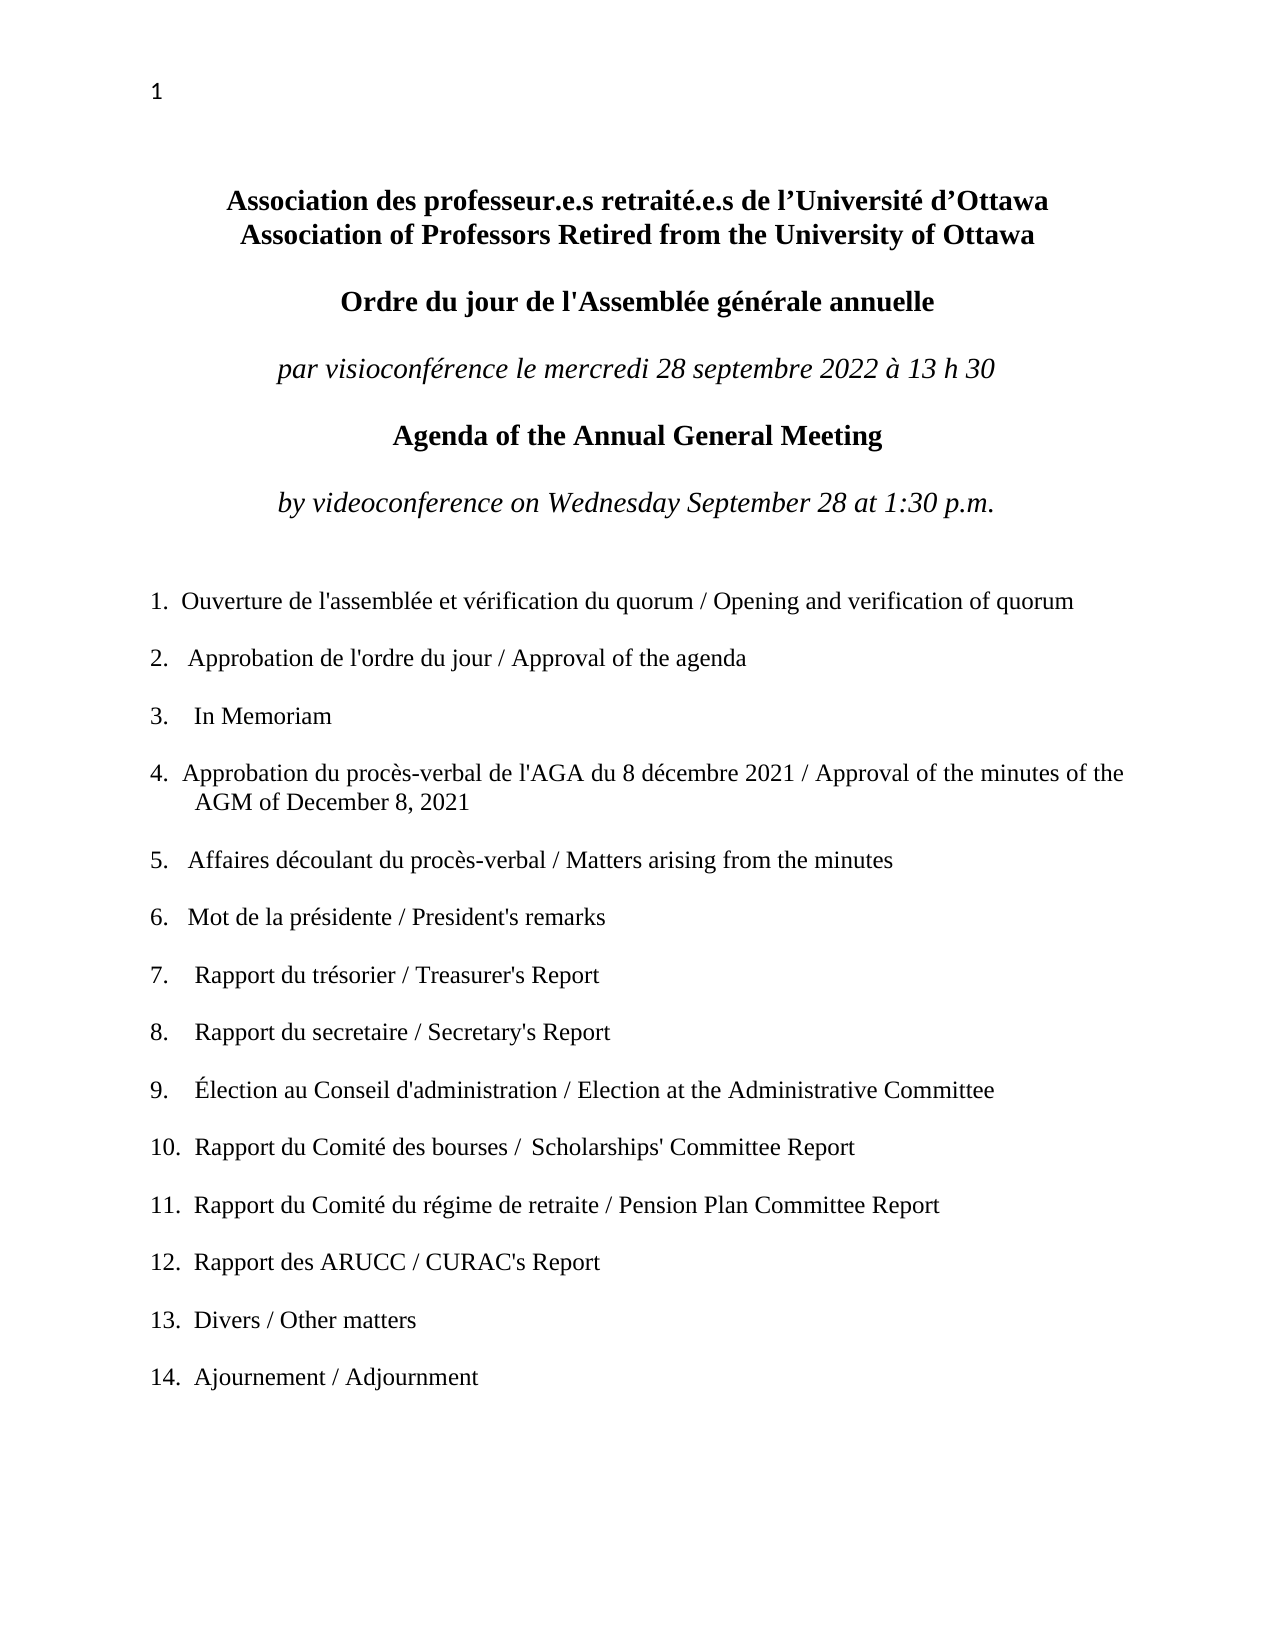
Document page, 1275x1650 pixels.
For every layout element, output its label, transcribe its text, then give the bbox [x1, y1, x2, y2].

text 14. Ajournement / Adjournment [150, 1362, 1125, 1391]
text 13. Divers / Other matters [150, 1305, 1125, 1333]
text par visioconférence le mercredi 28 septembre 2022 à 13 h 30 [150, 351, 1125, 385]
text 7. Rapport du trésorier / Treasurer's Report [150, 960, 1125, 988]
text Association of Professors Retired from the University of Ottawa [150, 217, 1125, 251]
text Agenda of the Annual General Meeting [150, 418, 1125, 452]
text 5. Affaires découlant du procès-verbal / Matters arising from the minutes [150, 845, 1125, 873]
text Association des professeur.e.s retraité.e.s de l’Université d’Ottawa [150, 183, 1125, 217]
text 10. Rapport du Comité des bourses / Scholarships' Committee Report [150, 1132, 1125, 1161]
text 1. Ouverture de l'assemblée et vérification du quorum / Opening and verification of quorum [150, 586, 1125, 615]
text 9. Élection au Conseil d'administration / Election at the Administrative Committee [150, 1075, 1125, 1103]
text 12. Rapport des ARUCC / CURAC's Report [150, 1247, 1125, 1276]
text 11. Rapport du Comité du régime de retraite / Pension Plan Committee Report [150, 1190, 1125, 1218]
text Ordre du jour de l'Assemblée générale annuelle [150, 284, 1125, 318]
text 8. Rapport du secretaire / Secretary's Report [150, 1017, 1125, 1046]
text by videoconference on Wednesday September 28 at 1:30 p.m. [150, 485, 1125, 519]
text 4. Approbation du procès-verbal de l'AGA du 8 décembre 2021 / Approval of the minutes of the AGM of December 8, 2021 [150, 758, 1125, 816]
text 2. Approbation de l'ordre du jour / Approval of the agenda [150, 643, 1125, 672]
text 3. In Memoriam [150, 701, 1125, 730]
text 6. Mot de la présidente / President's remarks [150, 902, 1125, 931]
